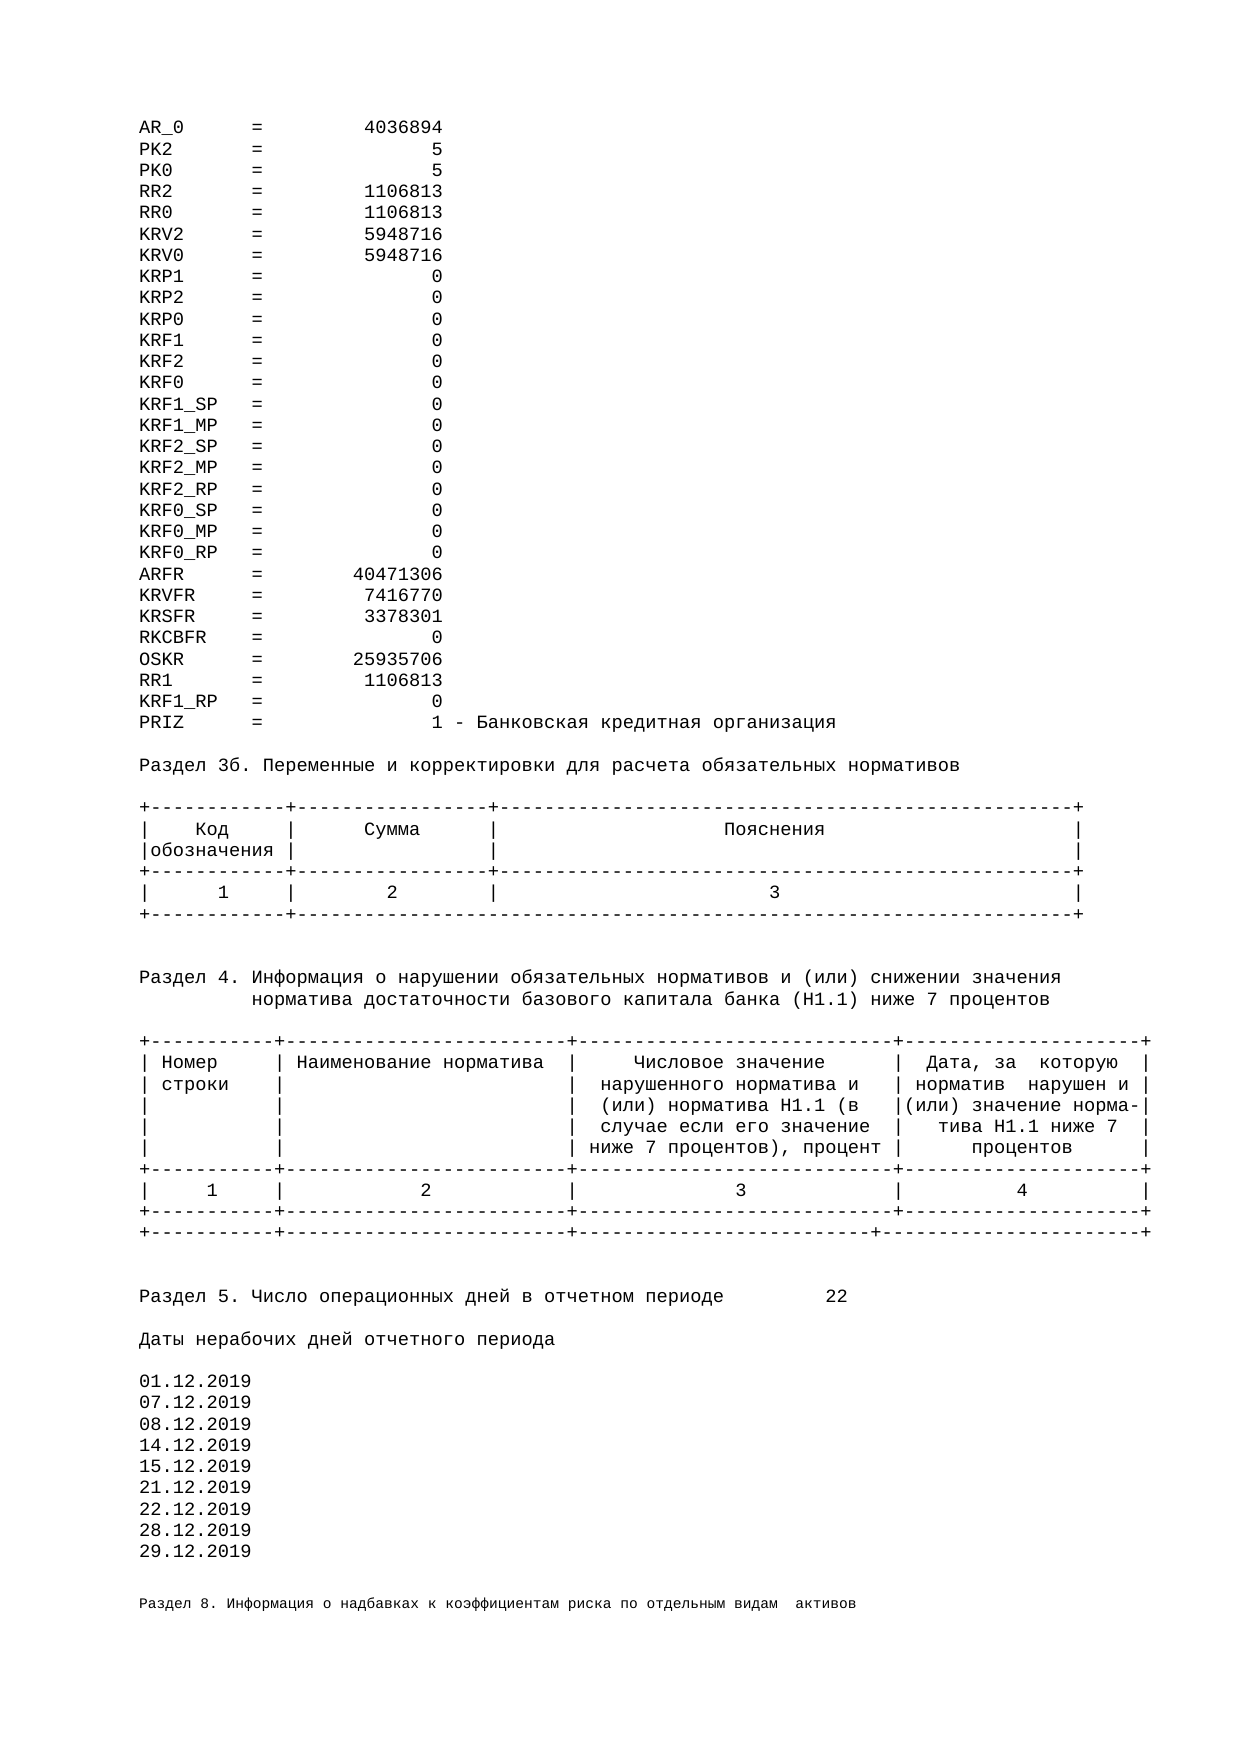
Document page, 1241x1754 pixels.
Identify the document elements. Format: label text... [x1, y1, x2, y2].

text OSKR = 25935706 [139, 649, 1181, 671]
text +-----------+-------------------------+----------------------------+---------------------+ [139, 1032, 1181, 1053]
text KRP2 = 0 [139, 288, 1181, 309]
text KRSFR = 3378301 [139, 607, 1181, 628]
text KRF1 = 0 [139, 331, 1181, 352]
text RR2 = 1106813 [139, 182, 1181, 203]
text KRP0 = 0 [139, 309, 1181, 331]
text PK2 = 5 [139, 139, 1181, 161]
text AR_0 = 4036894 [139, 118, 1181, 139]
text | строки | | нарушенного норматива и | норматив нарушен и | [139, 1074, 1181, 1096]
text | | | ниже 7 процентов), процент | процентов | [139, 1138, 1181, 1159]
text RKCBFR = 0 [139, 628, 1181, 649]
text KRP1 = 0 [139, 267, 1181, 288]
text KRV0 = 5948716 [139, 246, 1181, 267]
text KRF0_RP = 0 [139, 543, 1181, 564]
text RR0 = 1106813 [139, 203, 1181, 224]
text 01.12.2019 [139, 1372, 1181, 1393]
text | | | случае если его значение | тива Н1.1 ниже 7 | [139, 1117, 1181, 1138]
text Раздел 3б. Переменные и корректировки для расчета обязательных нормативов [139, 756, 1181, 777]
text KRF2_MP = 0 [139, 458, 1181, 479]
text 08.12.2019 [139, 1414, 1181, 1436]
text KRF2_SP = 0 [139, 437, 1181, 458]
text Даты нерабочих дней отчетного периода [139, 1329, 1181, 1351]
text KRF1_SP = 0 [139, 394, 1181, 416]
text KRF1_RP = 0 [139, 692, 1181, 713]
text 22.12.2019 [139, 1499, 1181, 1521]
text | 1 | 2 | 3 | 4 | [139, 1181, 1181, 1202]
text +------------+-----------------+---------------------------------------------------+ [139, 798, 1181, 819]
text Раздел 5. Число операционных дней в отчетном периоде 22 [139, 1287, 1181, 1308]
text +------------+-----------------+---------------------------------------------------+ [139, 862, 1181, 883]
text KRF0_SP = 0 [139, 501, 1181, 522]
text 14.12.2019 [139, 1436, 1181, 1457]
text | Код | Сумма | Пояснения | [139, 819, 1181, 841]
text 15.12.2019 [139, 1457, 1181, 1478]
text KRVFR = 7416770 [139, 586, 1181, 607]
text 28.12.2019 [139, 1521, 1181, 1542]
text | Номер | Наименование норматива | Числовое значение | Дата, за которую | [139, 1053, 1181, 1074]
text KRF2_RP = 0 [139, 479, 1181, 501]
text KRF2 = 0 [139, 352, 1181, 373]
text +-----------+-------------------------+----------------------------+---------------------+ [139, 1159, 1181, 1181]
text 07.12.2019 [139, 1393, 1181, 1414]
text 21.12.2019 [139, 1478, 1181, 1499]
text +-----------+-------------------------+--------------------------+-----------------------+ [139, 1223, 1181, 1244]
text 29.12.2019 [139, 1542, 1181, 1563]
text +-----------+-------------------------+----------------------------+---------------------+ [139, 1202, 1181, 1223]
text PRIZ = 1 - Банковская кредитная организация [139, 713, 1181, 734]
text RR1 = 1106813 [139, 671, 1181, 692]
text | 1 | 2 | 3 | [139, 883, 1181, 904]
text ARFR = 40471306 [139, 564, 1181, 586]
text KRF0_MP = 0 [139, 522, 1181, 543]
text Раздел 8. Информация о надбавках к коэффициентам риска по отдельным видам активов [139, 1596, 1181, 1613]
text | | | (или) норматива Н1.1 (в |(или) значение норма-| [139, 1096, 1181, 1117]
text Раздел 4. Информация о нарушении обязательных нормативов и (или) снижении значения [139, 968, 1181, 989]
text KRF0 = 0 [139, 373, 1181, 394]
text +------------+---------------------------------------------------------------------+ [139, 904, 1181, 926]
text норматива достаточности базового капитала банка (Н1.1) ниже 7 процентов [139, 989, 1181, 1011]
text KRF1_MP = 0 [139, 416, 1181, 437]
text |обозначения | | | [139, 841, 1181, 862]
text KRV2 = 5948716 [139, 224, 1181, 246]
text PK0 = 5 [139, 161, 1181, 182]
